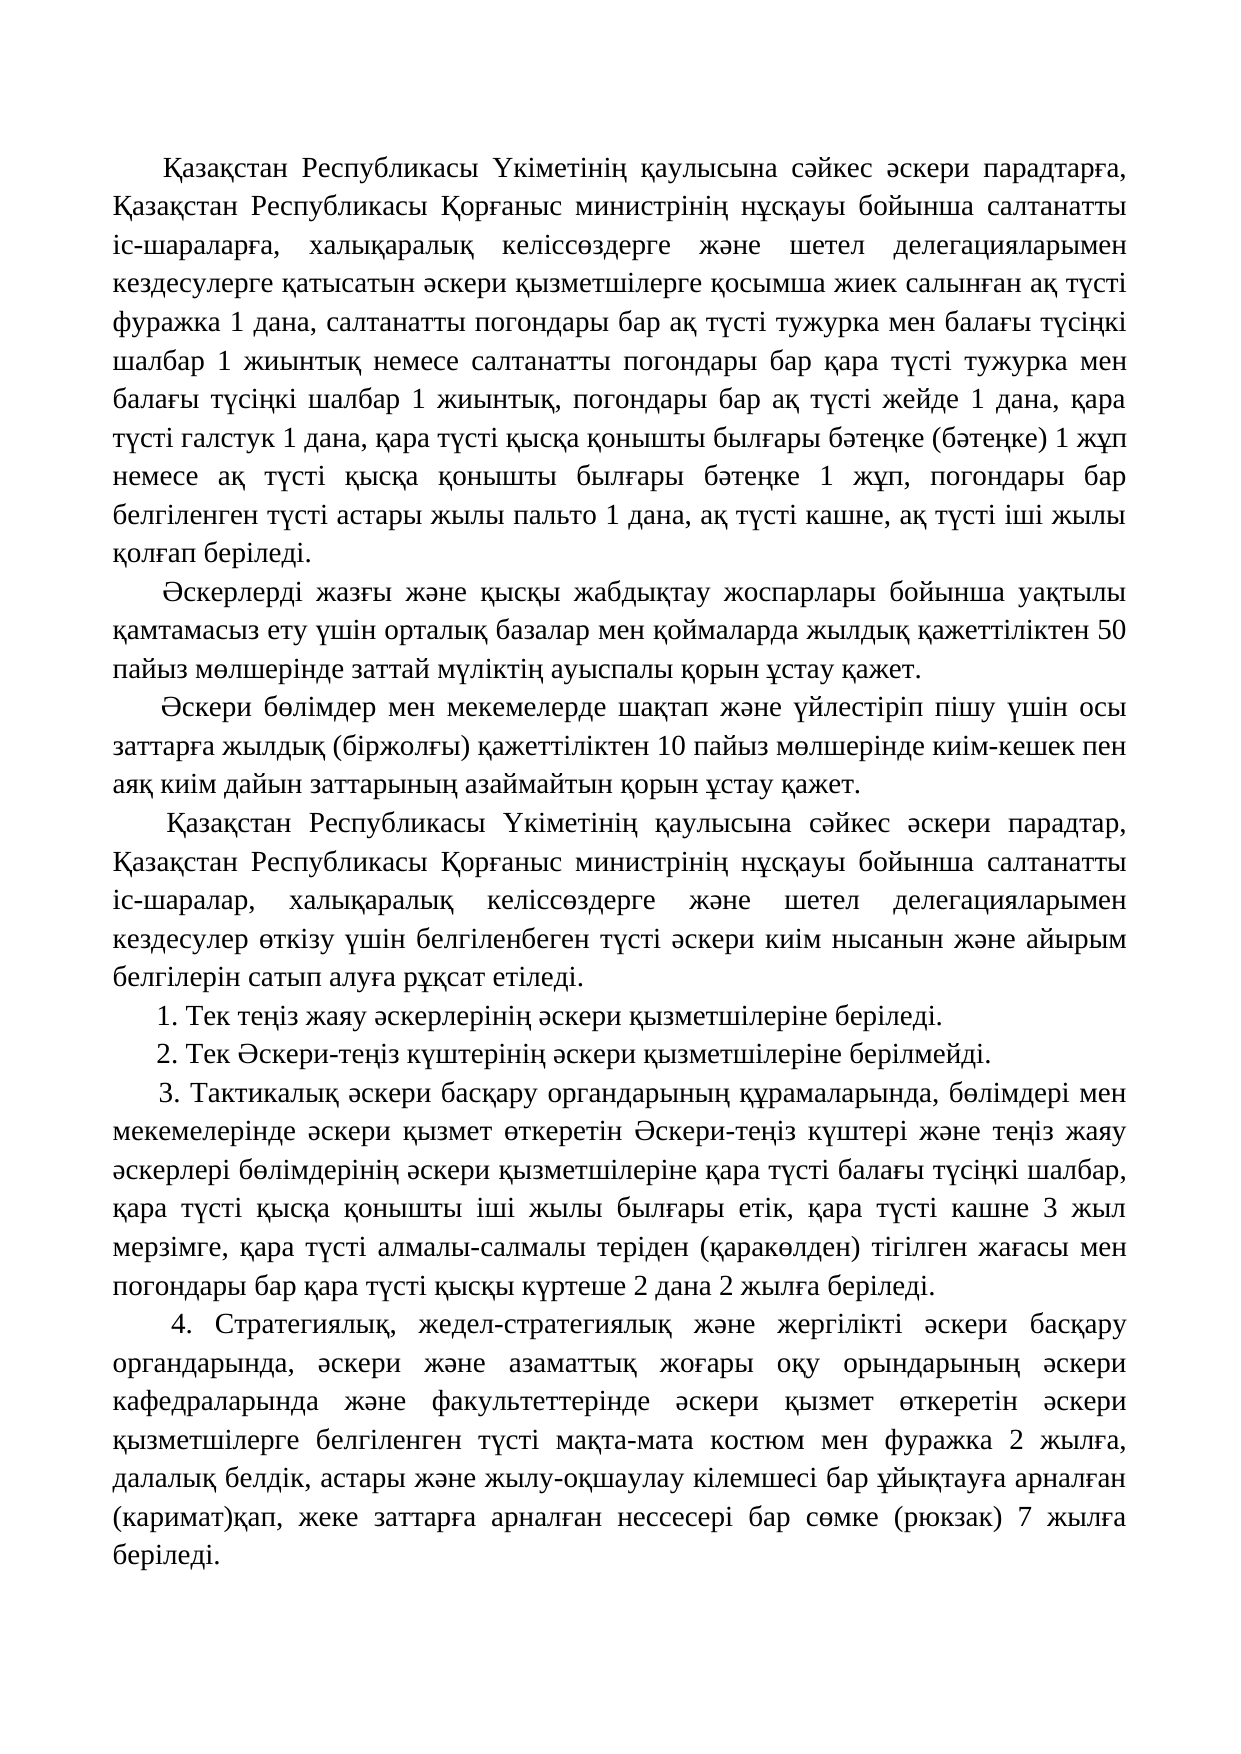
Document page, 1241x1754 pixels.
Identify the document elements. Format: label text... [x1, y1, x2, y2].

text Әскери бөлімдер мен мекемелерде шақтап және үйлестіріп пішу үшін осы заттарға жылдық (біржолғы) қажеттіліктен 10 пайыз мөлшерінде киім-кешек пен аяқ киім дайын заттарының азаймайтын қорын ұстау қажет. [112, 689, 1128, 800]
text Әскерлерді жазғы және қысқы жабдықтау жоспарлары бойынша уақтылы қамтамасыз ету үшін орталық базалар мен қоймаларда жылдық қажеттіліктен 50 пайыз мөлшерінде заттай мүліктің ауыспалы қорын ұстау қажет. [112, 574, 1128, 684]
text 2. Тек Әскери-теңіз күштерінің әскери қызметшілеріне берілмейді. [112, 1036, 1128, 1070]
text Қазақстан Республикасы Үкіметінің қаулысына сәйкес әскери парадтар, Қазақстан Республикасы Қорғаныс министрінің нұсқауы бойынша салтанатты іс-шаралар, халықаралық келіссөздерге және шетел делегацияларымен кездесулер өткізу үшін белгіленбеген түсті әскери киім нысанын және айырым белгілерін сатып алуға рұқсат етіледі. [112, 805, 1128, 993]
text 3. Тактикалық әскери басқару органдарының құрамаларында, бөлімдері мен мекемелерінде әскери қызмет өткеретін Әскери-теңіз күштері және теңіз жаяу әскерлері бөлімдерінің әскери қызметшілеріне қара түсті балағы түсіңкі шалбар, қара түсті қысқа қонышты іші жылы былғары етік, қара түсті кашне 3 жыл мерзімге, қара түсті алмалы-салмалы теріден (қаракөлден) тігілген жағасы мен погондары бар қара түсті қысқы күртеше 2 дана 2 жылға беріледі. [112, 1075, 1128, 1301]
text 1. Тек теңіз жаяу әскерлерінің әскери қызметшілеріне беріледі. [112, 998, 1128, 1031]
text Қазақстан Республикасы Үкіметінің қаулысына сәйкес әскери парадтарға, Қазақстан Республикасы Қорғаныс министрінің нұсқауы бойынша салтанатты іс-шараларға, халықаралық келіссөздерге және шетел делегацияларымен кездесулерге қатысатын әскери қызметшілерге қосымша жиек салынған ақ түсті фуражка 1 дана, салтанатты погондары бар ақ түсті тужурка мен балағы түсіңкі шалбар 1 жиынтық немесе салтанатты погондары бар қара түсті тужурка мен балағы түсіңкі шалбар 1 жиынтық, погондары бар ақ түсті жейде 1 дана, қара түсті галстук 1 дана, қара түсті қысқа қонышты былғары бәтеңке (бәтеңке) 1 жұп немесе ақ түсті қысқа қонышты былғары бәтеңке 1 жұп, погондары бар белгіленген түсті астары жылы пальто 1 дана, ақ түсті кашне, ақ түсті іші жылы қолғап беріледі. [112, 150, 1128, 569]
text 4. Стратегиялық, жедел-стратегиялық және жергілікті әскери басқару органдарында, әскери және азаматтық жоғары оқу орындарының әскери кафедраларында және факультеттерінде әскери қызмет өткеретін әскери қызметшілерге белгіленген түсті мақта-мата костюм мен фуражка 2 жылға, далалық белдік, астары және жылу-оқшаулау кілемшесі бар ұйықтауға арналған (каримат)қап, жеке заттарға арналған нессесері бар сөмке (рюкзак) 7 жылға беріледі. [112, 1306, 1128, 1571]
